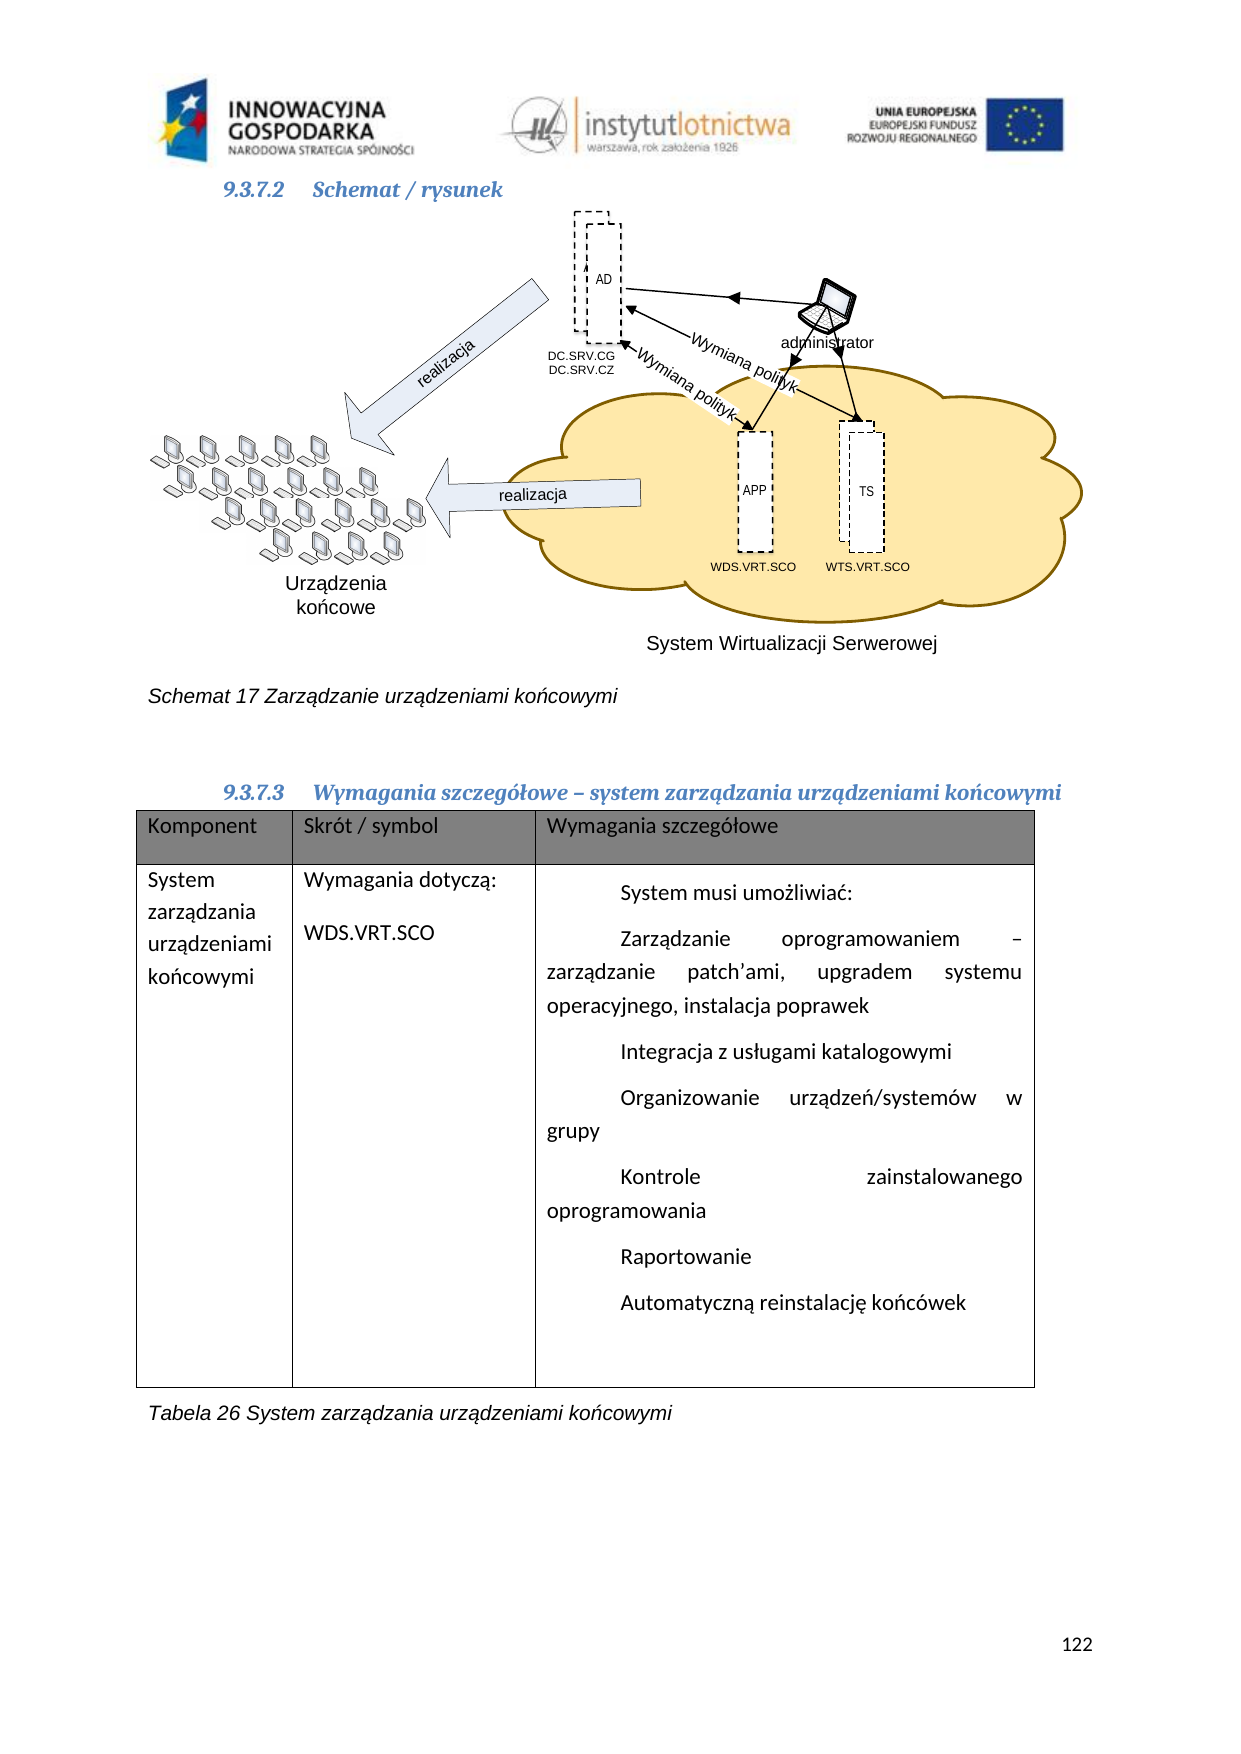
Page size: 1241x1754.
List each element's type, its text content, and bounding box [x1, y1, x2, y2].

picture [147, 73, 1082, 177]
table_header Komponent [137, 811, 292, 864]
text Schemat 17 Zarządzanie urządzeniami końcowymi [148, 684, 1093, 708]
table_cell Wymagania dotyczą: WDS.VRT.SCO [293, 865, 535, 1387]
table_cell System zarządzania urządzeniami końcowymi [137, 865, 292, 1387]
text Tabela 26 System zarządzania urządzeniami końcowymi [148, 1400, 1093, 1424]
table_cell System musi umożliwiać: Zarządzanie oprogramowaniem – zarządzanie patch’ami, upgradem systemu operacyjnego, instalacja poprawek Integracja z usługami katalogowymi Organizowanie urządzeń/systemów w grupy Kontrole zainstalowanego oprogramowania Raportowanie Automatyczną reinstalację końcówek [536, 865, 1034, 1387]
subtitle Wymagania szczegółowe – system zarządzania urządzeniami końcowymi [223, 780, 1093, 807]
table_header Skrót / symbol [293, 811, 535, 864]
table_header Wymagania szczegółowe [536, 811, 1034, 864]
subtitle Schemat / rysunek [223, 177, 1093, 203]
